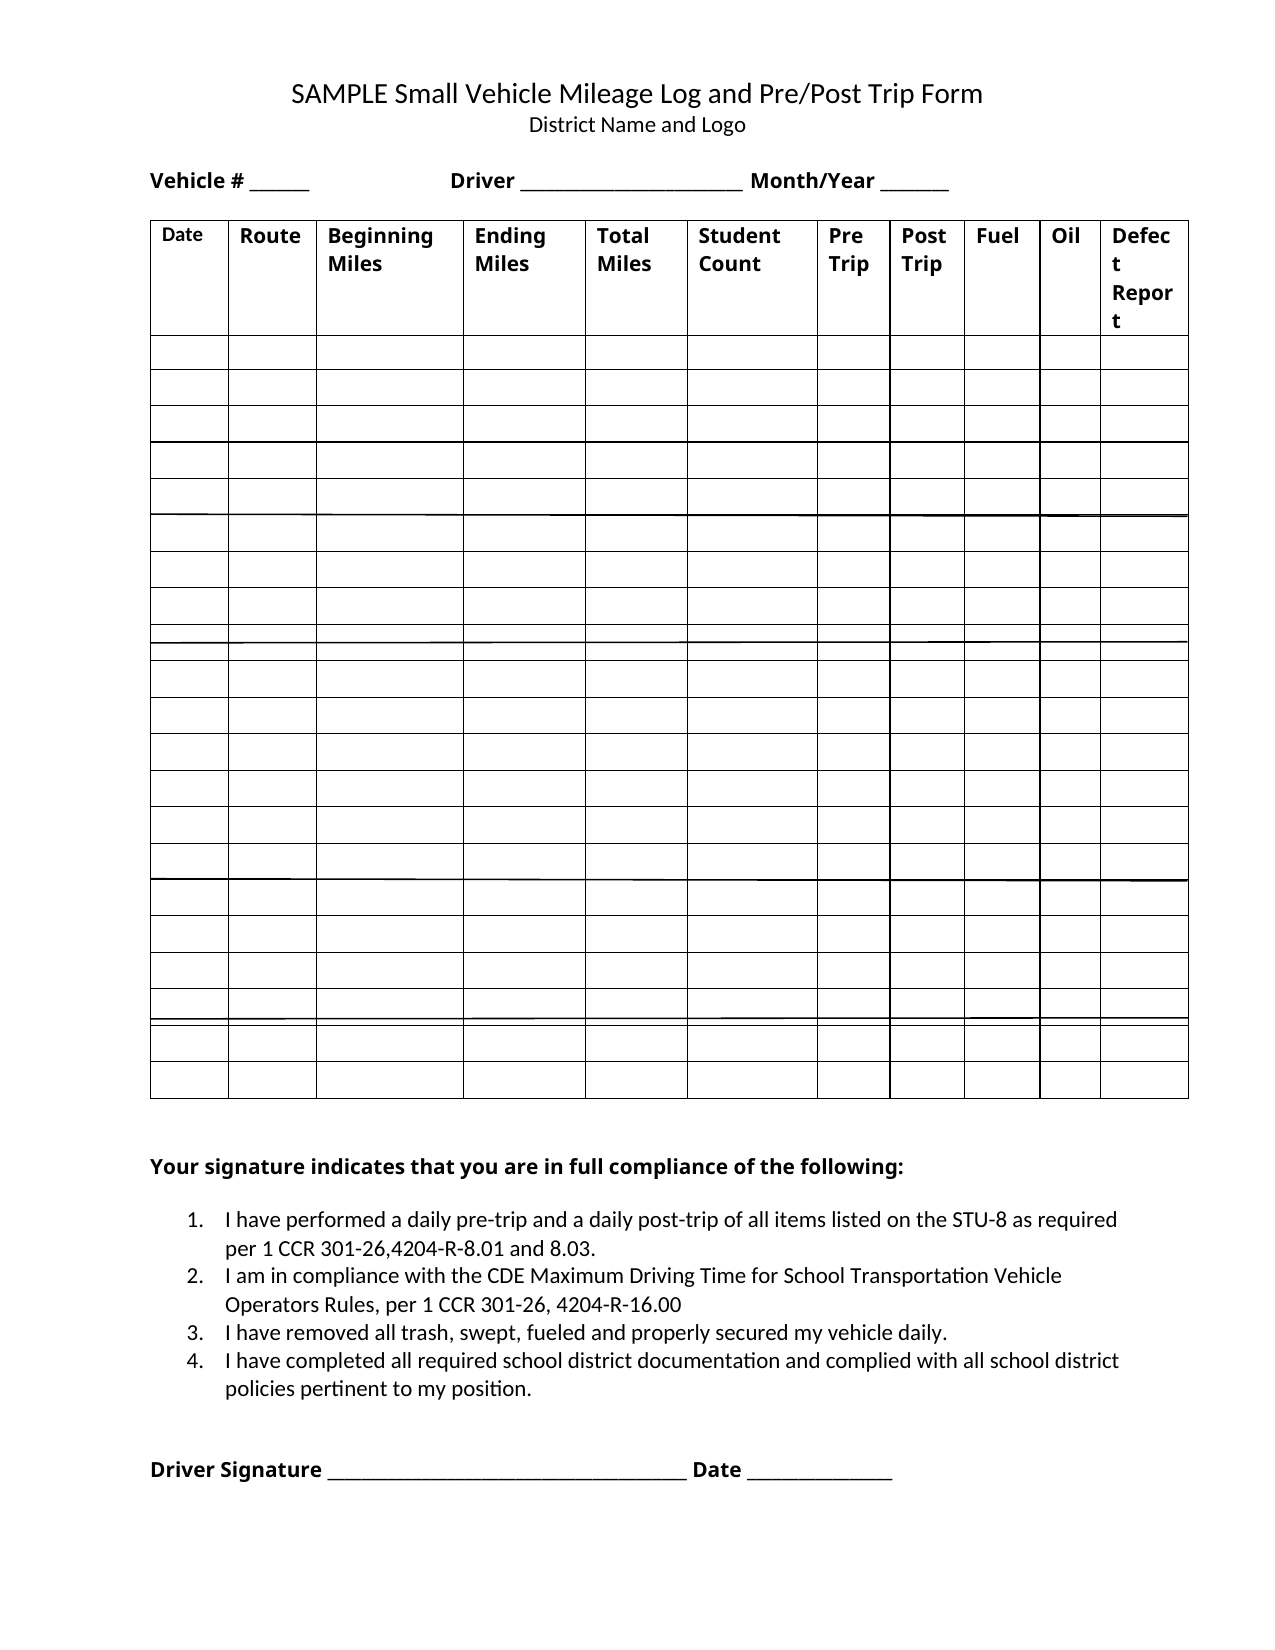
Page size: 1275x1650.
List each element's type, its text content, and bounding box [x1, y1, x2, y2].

table_cell [688, 1019, 817, 1025]
table_header Route [229, 221, 316, 335]
table_header Oil [1041, 221, 1100, 335]
table_cell [464, 370, 585, 405]
table_cell [464, 807, 585, 842]
table_cell [586, 644, 687, 660]
table_cell [464, 625, 585, 641]
table_cell [891, 625, 964, 641]
table_cell [151, 807, 228, 842]
table_cell [818, 336, 889, 368]
table_cell [688, 844, 817, 879]
table_cell [891, 1019, 964, 1025]
table_cell [586, 698, 687, 733]
table_cell [818, 807, 889, 842]
table_cell [891, 479, 964, 514]
table_cell [586, 771, 687, 806]
table_cell [317, 1026, 463, 1061]
table_cell [1041, 807, 1100, 842]
table_cell [965, 807, 1039, 842]
table_cell [688, 625, 817, 641]
table_cell [1101, 370, 1188, 405]
table_cell [1041, 844, 1100, 879]
table_cell [586, 516, 687, 551]
table_cell [464, 661, 585, 697]
table_cell [1101, 771, 1188, 806]
table_cell [464, 1026, 585, 1061]
table_cell [818, 406, 889, 441]
table_cell [229, 336, 316, 368]
table_cell [891, 953, 964, 988]
table_cell [688, 552, 817, 587]
table_cell [891, 989, 964, 1017]
table_cell [151, 734, 228, 769]
table_cell [317, 625, 463, 641]
table_cell [965, 336, 1039, 368]
table_cell [151, 1020, 228, 1025]
table_header Defect Report [1101, 221, 1188, 335]
table_cell [464, 336, 585, 368]
table_cell [151, 336, 228, 368]
table_cell [464, 989, 585, 1017]
table_cell [818, 643, 889, 660]
table_cell [151, 1062, 228, 1098]
table_cell [688, 771, 817, 806]
table_cell [891, 336, 964, 368]
table_cell [317, 916, 463, 952]
table_cell [229, 644, 316, 660]
table_cell [1101, 406, 1188, 441]
table_cell [1041, 989, 1100, 1017]
table_cell [818, 916, 889, 952]
table_cell [586, 625, 687, 641]
table_cell [317, 588, 463, 624]
table_cell [464, 953, 585, 988]
table_cell [151, 698, 228, 733]
table_cell [818, 661, 889, 697]
table_cell [229, 1026, 316, 1061]
table_cell [688, 370, 817, 405]
table_cell [891, 552, 964, 587]
table_cell [229, 588, 316, 624]
table_cell [965, 661, 1039, 697]
table_cell [317, 1020, 463, 1025]
table_cell [464, 552, 585, 587]
table_cell [229, 771, 316, 806]
table_cell [586, 443, 687, 478]
table_cell [688, 661, 817, 697]
table_cell [1041, 916, 1100, 952]
table_cell [965, 698, 1039, 733]
table_cell [818, 771, 889, 806]
table_cell [965, 771, 1039, 806]
table_cell [891, 771, 964, 806]
table_cell [891, 916, 964, 952]
table_cell [688, 588, 817, 624]
table_cell [229, 916, 316, 952]
table_cell [965, 588, 1039, 624]
table_cell [688, 734, 817, 769]
table_cell [688, 953, 817, 988]
table_cell [688, 916, 817, 952]
table_cell [1041, 625, 1100, 641]
table_cell [317, 406, 463, 441]
table_cell [818, 1026, 889, 1061]
table_cell [891, 406, 964, 441]
table_cell [1101, 643, 1188, 660]
table_cell [688, 443, 817, 478]
table_cell [229, 880, 316, 915]
table_cell [818, 588, 889, 624]
table_cell [965, 1062, 1039, 1098]
table_cell [317, 370, 463, 405]
table_cell [1101, 1019, 1188, 1025]
table_cell [1041, 588, 1100, 624]
table_cell [818, 881, 889, 915]
table_cell [1101, 552, 1188, 587]
table_cell [464, 771, 585, 806]
table_cell [1101, 588, 1188, 624]
table_cell [1101, 953, 1188, 988]
table_cell [464, 479, 585, 514]
table_cell [1101, 1026, 1188, 1061]
table_cell [688, 517, 817, 551]
table_cell [464, 1020, 585, 1025]
table_cell [1041, 1062, 1100, 1098]
table_cell [1101, 734, 1188, 769]
table_cell [818, 953, 889, 988]
table_cell [965, 406, 1039, 441]
table_cell [229, 807, 316, 842]
table_cell [151, 588, 228, 624]
table_cell [229, 698, 316, 733]
table_cell [891, 1026, 964, 1061]
table_cell [1041, 698, 1100, 733]
table_cell [818, 370, 889, 405]
table_cell [229, 479, 316, 513]
table_header Date [151, 221, 228, 335]
table_cell [1101, 443, 1188, 478]
table_cell [464, 644, 585, 660]
table_cell [818, 989, 889, 1017]
table_cell [317, 661, 463, 697]
table_cell [1041, 443, 1100, 478]
table_cell [229, 953, 316, 988]
table_cell [891, 370, 964, 405]
table_cell [229, 406, 316, 441]
table_cell [965, 882, 1039, 915]
table_cell [1101, 698, 1188, 733]
table_cell [464, 443, 585, 478]
table_cell [464, 516, 585, 551]
table_cell [965, 953, 1039, 988]
table_cell [586, 479, 687, 514]
table_cell [586, 588, 687, 624]
text Driver Signature __________________________________________ Date _________________ [150, 1455, 1125, 1484]
table_cell [965, 517, 1039, 551]
table_cell [151, 844, 228, 878]
table_cell [151, 661, 228, 697]
table_header Total Miles [586, 221, 687, 335]
table_cell [586, 734, 687, 769]
text Your signature indicates that you are in full compliance of the following: [150, 1152, 1125, 1181]
table_cell [1101, 479, 1188, 514]
table_cell [586, 552, 687, 587]
table_cell [1041, 643, 1100, 660]
table_cell [586, 1026, 687, 1061]
table_cell [688, 479, 817, 514]
table_cell [464, 406, 585, 441]
table_cell [229, 661, 316, 697]
table_cell [965, 479, 1039, 514]
table_cell [229, 1062, 316, 1098]
table_cell [586, 1020, 687, 1025]
table_cell [688, 807, 817, 842]
table_cell [688, 336, 817, 368]
table_cell [1041, 479, 1100, 514]
table_cell [151, 406, 228, 441]
table_cell [965, 625, 1039, 641]
table_cell [317, 880, 463, 915]
text 3. I have removed all trash, swept, fueled and properly secured my vehicle daily. [150, 1318, 1125, 1346]
text Vehicle # _______ Driver __________________________ Month/Year ________ [150, 167, 1125, 195]
table_cell [1041, 406, 1100, 441]
table_cell [818, 625, 889, 641]
table_cell [688, 643, 817, 660]
table_cell [317, 989, 463, 1017]
table_cell [891, 807, 964, 842]
table_cell [229, 844, 316, 878]
table_cell [1041, 1019, 1100, 1025]
table_cell [317, 644, 463, 660]
table_cell [151, 370, 228, 405]
table_cell [1101, 1062, 1188, 1098]
table_cell [586, 881, 687, 915]
table_cell [1041, 517, 1100, 551]
table_cell [1041, 771, 1100, 806]
table_cell [965, 643, 1039, 660]
table_cell [151, 953, 228, 988]
table_cell [151, 515, 228, 551]
table_cell [965, 844, 1039, 879]
table_cell [317, 698, 463, 733]
table_cell [317, 552, 463, 587]
table_cell [688, 698, 817, 733]
table_cell [1041, 882, 1100, 915]
table_cell [818, 698, 889, 733]
table_cell [317, 443, 463, 478]
table_cell [818, 734, 889, 769]
table_header Post Trip [891, 221, 964, 335]
table_cell [965, 1026, 1039, 1061]
table_cell [818, 1019, 889, 1025]
table_cell [586, 953, 687, 988]
table_header Pre Trip [818, 221, 889, 335]
table_cell [151, 552, 228, 587]
table_cell [818, 443, 889, 478]
table_cell [965, 989, 1039, 1017]
table_cell [1041, 370, 1100, 405]
table_cell [317, 516, 463, 551]
table_cell [1041, 953, 1100, 988]
table_cell [586, 844, 687, 879]
table_cell [586, 916, 687, 952]
table_cell [317, 807, 463, 842]
table_cell [317, 1062, 463, 1098]
table_cell [1101, 844, 1188, 879]
table_cell [1101, 807, 1188, 842]
table_cell [151, 880, 228, 915]
table_cell [1101, 517, 1188, 551]
table_cell [317, 771, 463, 806]
table_cell [1101, 336, 1188, 368]
table_cell [464, 916, 585, 952]
table_cell [151, 625, 228, 642]
table_cell [965, 443, 1039, 478]
table_cell [818, 844, 889, 879]
table_cell [818, 552, 889, 587]
table_cell [586, 406, 687, 441]
table_cell [464, 734, 585, 769]
table_cell [229, 989, 316, 1017]
table_cell [586, 370, 687, 405]
table_cell [586, 807, 687, 842]
table_cell [891, 517, 964, 551]
table_cell [1101, 916, 1188, 952]
text 2. I am in compliance with the CDE Maximum Driving Time for School Transportation Vehicle Operators Rules, per 1 CCR 301-26, 4204-R-16.00 [186, 1262, 1125, 1318]
table_cell [891, 661, 964, 697]
table_header Ending Miles [464, 221, 585, 335]
table_cell [1101, 989, 1188, 1017]
table_cell [151, 443, 228, 478]
table_cell [229, 443, 316, 478]
table_cell [818, 479, 889, 514]
table_cell [586, 1062, 687, 1098]
table_cell [891, 734, 964, 769]
table_cell [151, 989, 228, 1018]
table_cell [688, 881, 817, 915]
table_cell [1041, 552, 1100, 587]
table_cell [688, 989, 817, 1017]
table_cell [229, 516, 316, 551]
table_cell [229, 370, 316, 405]
table_cell [818, 1062, 889, 1098]
table_cell [688, 406, 817, 441]
table_cell [229, 734, 316, 769]
table_cell [317, 734, 463, 769]
table_cell [965, 552, 1039, 587]
table_header Student Count [688, 221, 817, 335]
table_cell [151, 479, 228, 513]
table_cell [151, 916, 228, 952]
table_cell [891, 588, 964, 624]
table_cell [151, 771, 228, 806]
table_cell [317, 844, 463, 878]
text 1. I have performed a daily pre-trip and a daily post-trip of all items listed on the STU-8 as required per 1 CCR 301-26,4204-R-8.01 and 8.03. [186, 1206, 1125, 1262]
table_cell [818, 517, 889, 551]
table_cell [317, 479, 463, 514]
table_cell [586, 661, 687, 697]
table_header Fuel [965, 221, 1039, 335]
table_cell [965, 734, 1039, 769]
table_cell [317, 336, 463, 368]
table_cell [1041, 336, 1100, 368]
table_cell [1101, 882, 1188, 915]
table_cell [1041, 661, 1100, 697]
table_cell [1101, 625, 1188, 641]
table_cell [151, 644, 228, 660]
table_cell [464, 1062, 585, 1098]
table_cell [965, 1019, 1039, 1025]
table_cell [1041, 734, 1100, 769]
table_cell [586, 989, 687, 1017]
table_cell [891, 698, 964, 733]
table_cell [151, 1026, 228, 1061]
table_cell [229, 625, 316, 641]
table_cell [891, 844, 964, 879]
table_cell [586, 336, 687, 368]
table_cell [891, 643, 964, 660]
text 4. I have completed all required school district documentation and complied with all school district policies pertinent to my position. [186, 1346, 1125, 1402]
table_cell [464, 588, 585, 624]
table_header Beginning Miles [317, 221, 463, 335]
table_cell [229, 552, 316, 587]
table_cell [688, 1026, 817, 1061]
table_cell [965, 370, 1039, 405]
table_cell [1041, 1026, 1100, 1061]
table_cell [688, 1062, 817, 1098]
table_cell [965, 916, 1039, 952]
table_cell [464, 698, 585, 733]
table_cell [891, 1062, 964, 1098]
table_cell [229, 1020, 316, 1025]
table_cell [891, 443, 964, 478]
table_cell [1101, 661, 1188, 697]
table_cell [891, 882, 964, 915]
table_cell [464, 844, 585, 878]
table_cell [317, 953, 463, 988]
table_cell [464, 881, 585, 915]
